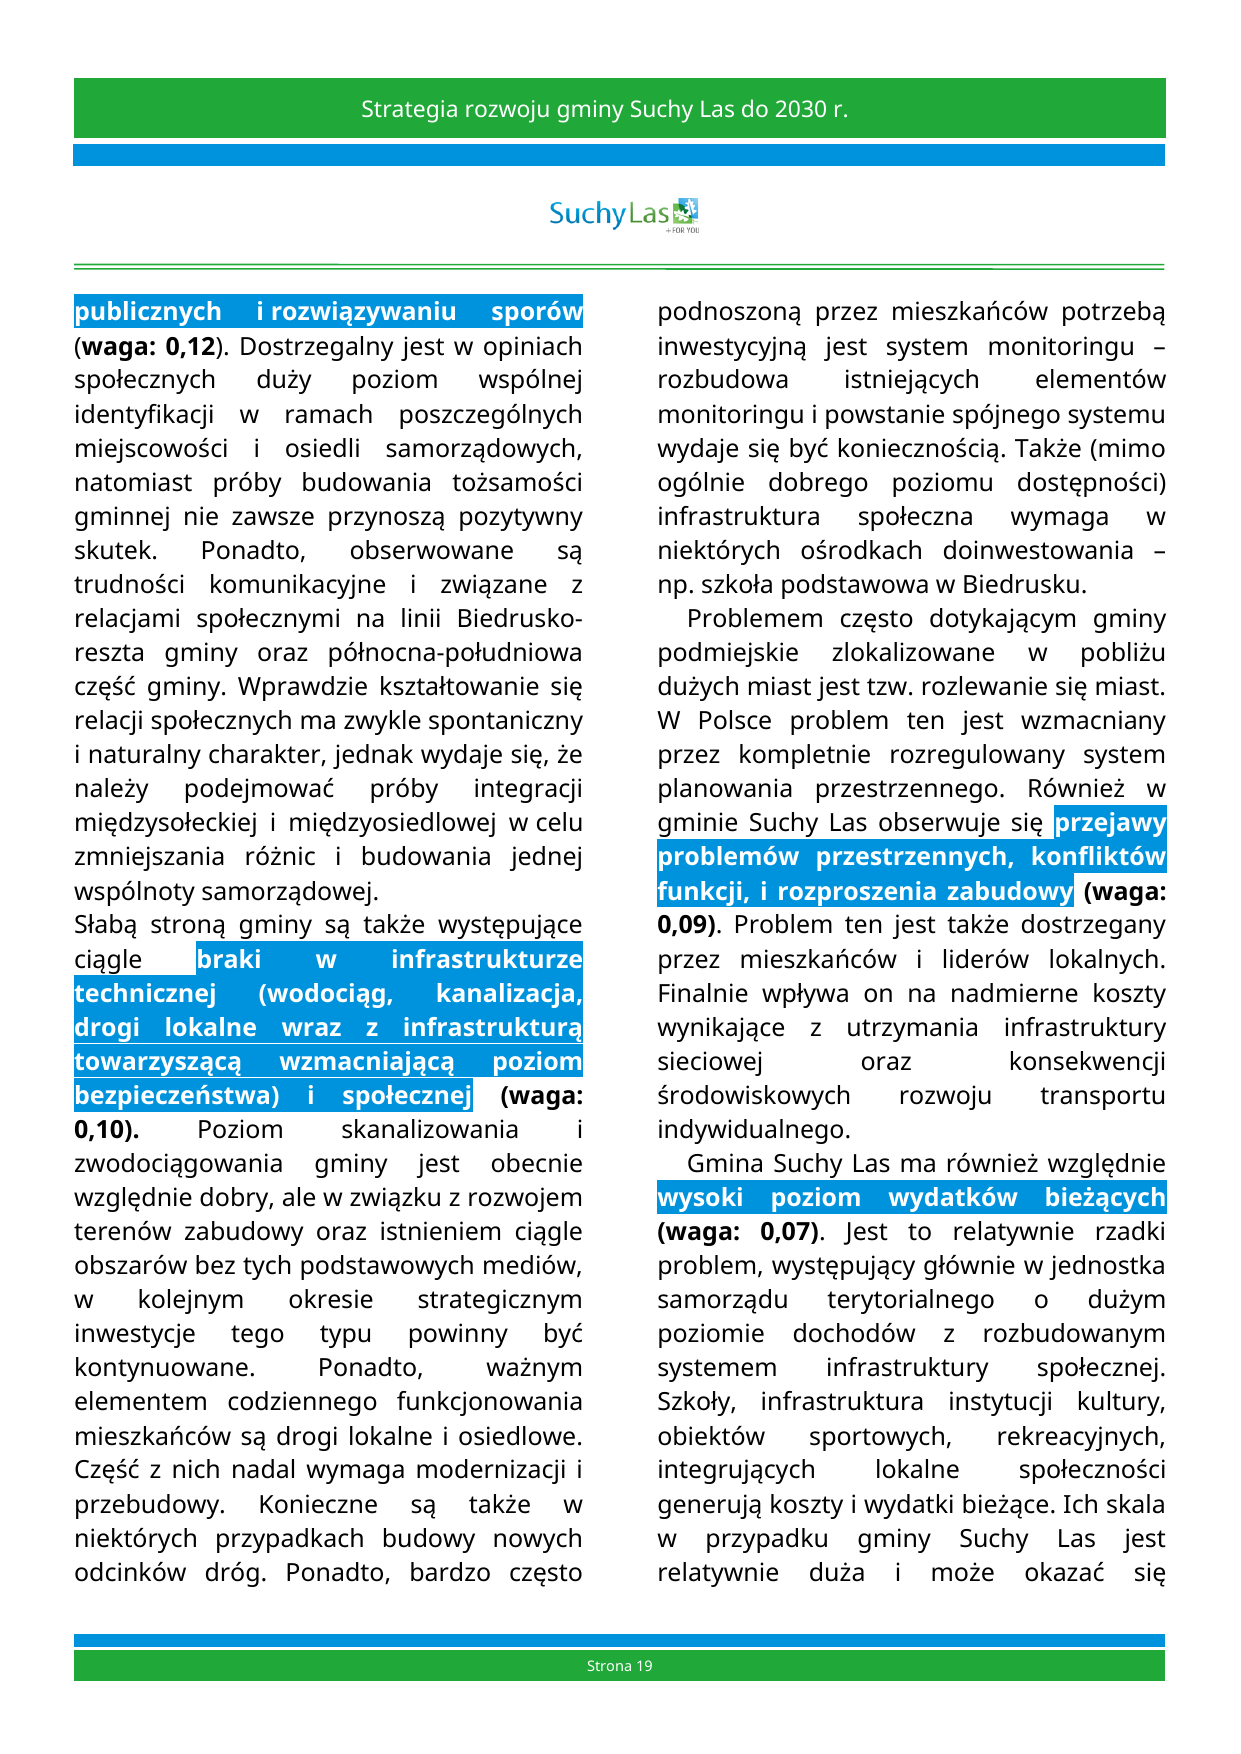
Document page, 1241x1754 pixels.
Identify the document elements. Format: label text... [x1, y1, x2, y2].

picture [550, 198, 699, 233]
text Problemem często dotykającym gminy podmiejskie zlokalizowane w pobliżu dużych miast jest tzw. rozlewanie się miast. W Polsce problem ten jest wzmacniany przez kompletnie rozregulowany system planowania przestrzennego. Również w gminie Suchy Las obserwuje się przejawy problemów przestrzennych, konfliktów funkcji, i rozproszenia zabudowy (waga: 0,09). Problem ten jest także dostrzegany przez mieszkańców i liderów lokalnych. Finalnie wpływa on na nadmierne koszty wynikające z utrzymania infrastruktury sieciowej oraz konsekwencji środowiskowych rozwoju transportu indywidualnego. [657, 873, 1167, 1146]
text Problemem często dotykającym gminy podmiejskie zlokalizowane w pobliżu dużych miast jest tzw. rozlewanie się miast. W Polsce problem ten jest wzmacniany przez kompletnie rozregulowany system planowania przestrzennego. Również w gminie Suchy Las obserwuje się przejawy problemów przestrzennych, konfliktów funkcji, i rozproszenia zabudowy (waga: 0,09). Problem ten jest także dostrzegany przez mieszkańców i liderów lokalnych. Finalnie wpływa on na nadmierne koszty wynikające z utrzymania infrastruktury sieciowej oraz konsekwencji środowiskowych rozwoju transportu indywidualnego. [657, 601, 1167, 839]
text Słabą stroną gminy są także występujące ciągle braki w infrastrukturze technicznej (wodociąg, kanalizacja, drogi lokalne wraz z infrastrukturą towarzyszącą wzmacniającą poziom bezpieczeństwa) i społecznej (waga: 0,10). Poziom skanalizowania i zwodociągowania gminy jest obecnie względnie dobry, ale w związku z rozwojem terenów zabudowy oraz istnieniem ciągle obszarów bez tych podstawowych mediów, w kolejnym okresie strategicznym inwestycje tego typu powinny być kontynuowane. Ponadto, ważnym elementem codziennego funkcjonowania mieszkańców są drogi lokalne i osiedlowe. Część z nich nadal wymaga modernizacji i przebudowy. Konieczne są także w niektórych przypadkach budowy nowych odcinków dróg. Ponadto, bardzo często podnoszoną przez mieszkańców potrzebą inwestycyjną jest system monitoringu – rozbudowa istniejących elementów monitoringu i powstanie spójnego systemu wydaje się być koniecznością. Także (mimo ogólnie dobrego poziomu dostępności) infrastruktura społeczna wymaga w niektórych ośrodkach doinwestowania – np. szkoła podstawowa w Biedrusku. [657, 294, 1167, 601]
text Słabą stroną gminy są także występujące ciągle braki w infrastrukturze technicznej (wodociąg, kanalizacja, drogi lokalne wraz z infrastrukturą towarzyszącą wzmacniającą poziom bezpieczeństwa) i społecznej (waga: 0,10). Poziom skanalizowania i zwodociągowania gminy jest obecnie względnie dobry, ale w związku z rozwojem terenów zabudowy oraz istnieniem ciągle obszarów bez tych podstawowych mediów, w kolejnym okresie strategicznym inwestycje tego typu powinny być kontynuowane. Ponadto, ważnym elementem codziennego funkcjonowania mieszkańców są drogi lokalne i osiedlowe. Część z nich nadal wymaga modernizacji i przebudowy. Konieczne są także w niektórych przypadkach budowy nowych odcinków dróg. Ponadto, bardzo często podnoszoną przez mieszkańców potrzebą inwestycyjną jest system monitoringu – rozbudowa istniejących elementów monitoringu i powstanie spójnego systemu wydaje się być koniecznością. Także (mimo ogólnie dobrego poziomu dostępności) infrastruktura społeczna wymaga w niektórych ośrodkach doinwestowania – np. szkoła podstawowa w Biedrusku. [74, 1077, 583, 1588]
